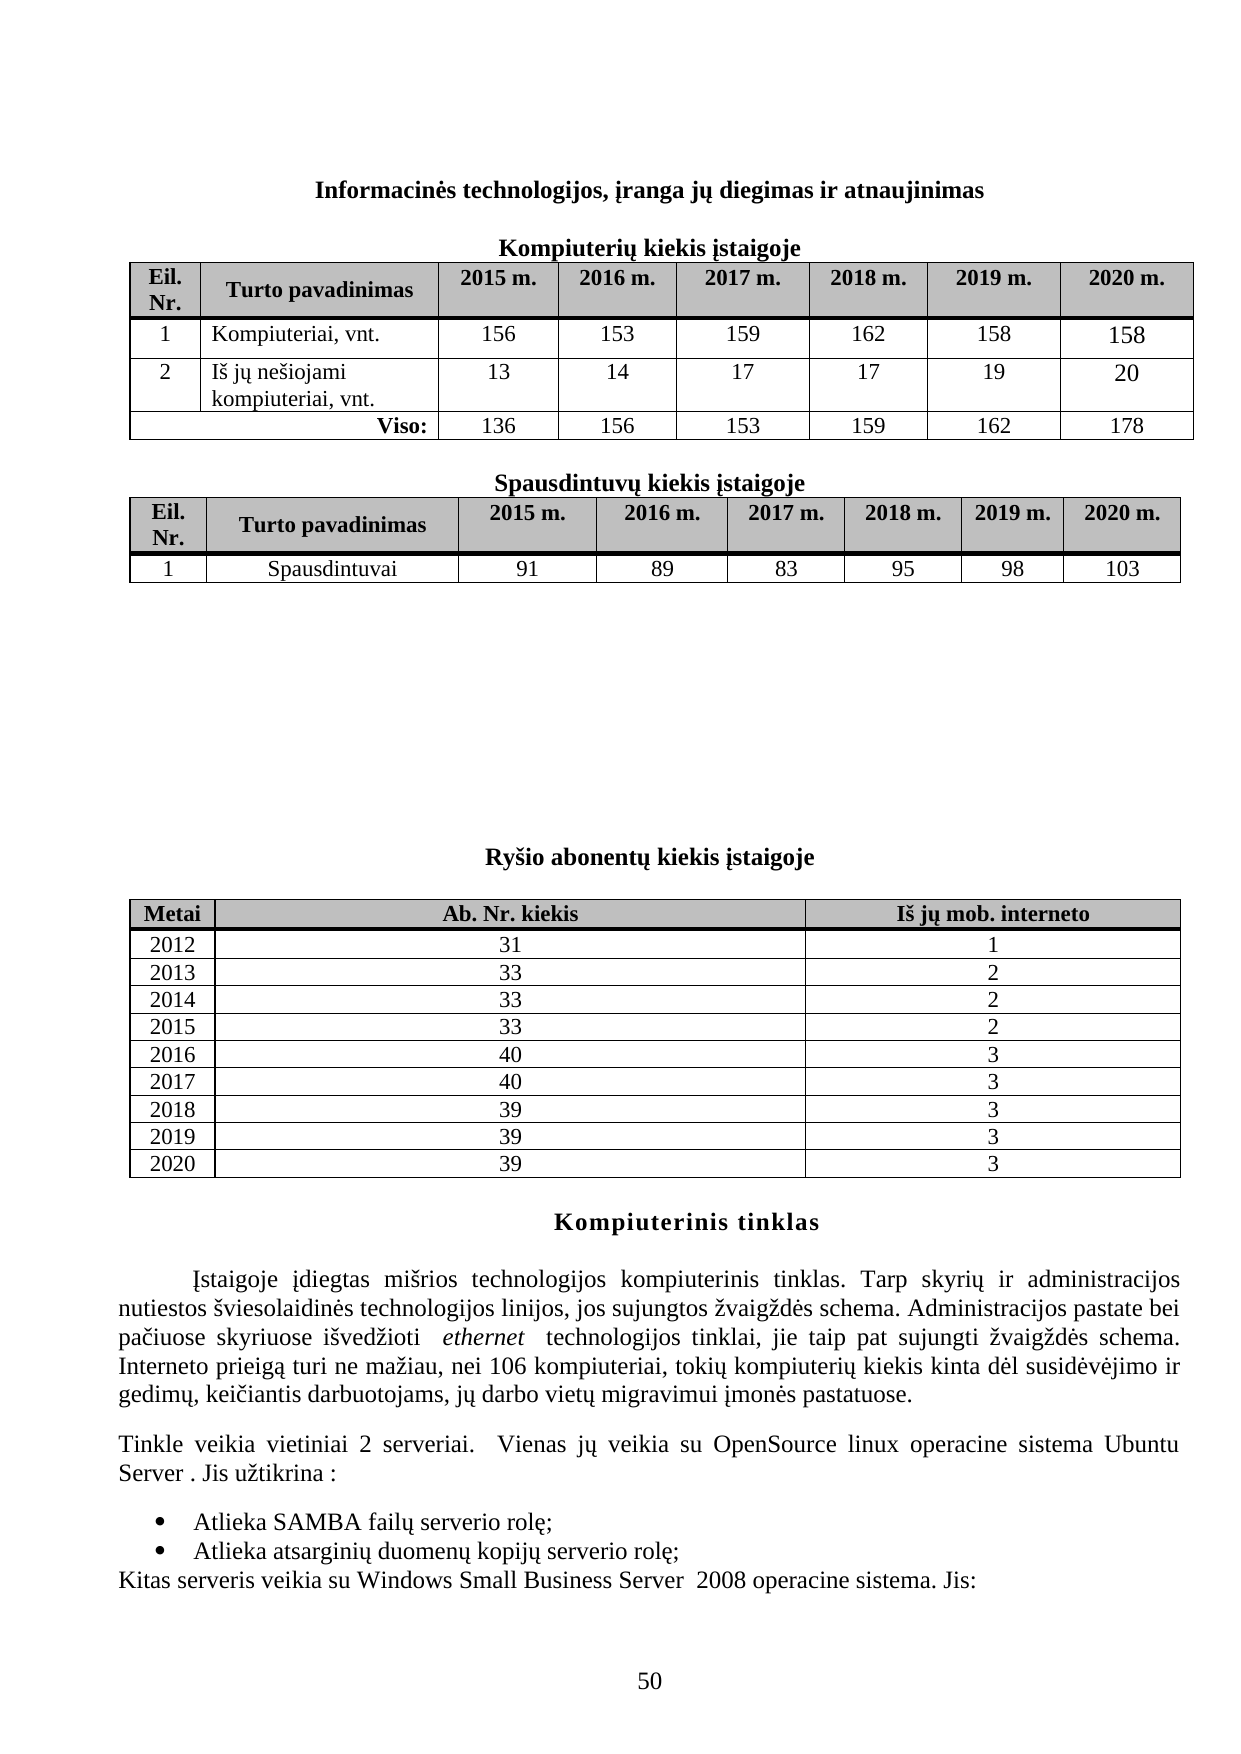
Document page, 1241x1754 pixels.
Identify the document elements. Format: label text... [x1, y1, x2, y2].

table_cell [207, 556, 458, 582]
text Įstaigoje įdiegtas mišrios technologijos kompiuterinis tinklas. Tarp skyrių ir administracijos nutiestos šviesolaidinės technologijos linijos, jos sujungtos žvaigždės schema. Administracijos pastate bei pačiuose skyriuose išvedžioti ethernet technologijos tinklai, jie taip pat sujungti žvaigždės schema. Interneto prieigą turi ne mažiau, nei 106 kompiuteriai, tokių kompiuterių kiekis kinta dėl susidėvėjimo ir gedimų, keičiantis darbuotojams, jų darbo vietų migravimui įmonės pastatuose. [118, 1264, 1181, 1408]
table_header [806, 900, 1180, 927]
table_cell 17 [810, 359, 927, 411]
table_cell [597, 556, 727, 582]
table_cell 2 [131, 359, 200, 411]
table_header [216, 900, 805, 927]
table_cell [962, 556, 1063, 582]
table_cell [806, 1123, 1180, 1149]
table_cell 14 [559, 359, 676, 411]
table_cell 153 [677, 412, 809, 438]
table_cell 1 [131, 320, 200, 357]
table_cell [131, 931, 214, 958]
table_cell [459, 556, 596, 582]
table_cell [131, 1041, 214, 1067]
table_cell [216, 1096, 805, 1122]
table_cell 159 [677, 320, 809, 357]
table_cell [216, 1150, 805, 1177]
table_cell 19 [928, 359, 1060, 411]
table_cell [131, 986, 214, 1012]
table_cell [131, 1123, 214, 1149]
list Atlieka atsarginių duomenų kopijų serverio rolę; [156, 1536, 1181, 1565]
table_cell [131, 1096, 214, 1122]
text Informacinės technologijos, įranga jų diegimas ir atnaujinimas [118, 176, 1181, 204]
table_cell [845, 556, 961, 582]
table_cell Kompiuteriai, vnt. [201, 320, 438, 357]
table_header 2018 m. [845, 498, 961, 551]
table_header 2019 m. [962, 498, 1063, 551]
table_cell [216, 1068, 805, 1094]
table_cell Iš jų nešiojami kompiuteriai, vnt. [201, 359, 438, 411]
text Kitas serveris veikia su Windows Small Business Server 2008 operacine sistema. Jis: [118, 1565, 1181, 1594]
table_header 2015 m. [439, 263, 558, 316]
table_cell 153 [559, 320, 676, 357]
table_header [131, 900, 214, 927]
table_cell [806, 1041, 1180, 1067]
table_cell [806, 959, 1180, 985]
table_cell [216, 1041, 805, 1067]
table_header 2020 m. [1061, 263, 1193, 316]
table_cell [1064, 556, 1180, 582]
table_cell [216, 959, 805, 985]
table_cell 156 [559, 412, 676, 438]
table_cell 162 [810, 320, 927, 357]
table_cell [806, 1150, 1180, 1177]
text Kompiuterinis tinklas [118, 1207, 1181, 1235]
table_header 2017 m. [677, 263, 809, 316]
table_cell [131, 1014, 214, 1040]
table_cell 136 [439, 412, 558, 438]
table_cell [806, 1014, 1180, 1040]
table_header 2019 m. [928, 263, 1060, 316]
table_header 2017 m. [728, 498, 844, 551]
table_header Turto pavadinimas [207, 498, 458, 551]
table_header 2015 m. [459, 498, 596, 551]
table_header 2020 m. [1064, 498, 1180, 551]
table_cell 156 [439, 320, 558, 357]
table_header Turto pavadinimas [201, 263, 438, 316]
table_cell 158 [928, 320, 1060, 357]
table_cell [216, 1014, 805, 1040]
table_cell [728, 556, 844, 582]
table_cell 13 [439, 359, 558, 411]
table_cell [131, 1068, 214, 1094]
table_header Eil. Nr. [131, 263, 200, 316]
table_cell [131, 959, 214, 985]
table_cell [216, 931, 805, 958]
table_cell 158 [1061, 320, 1193, 357]
text Ryšio abonentų kiekis įstaigoje [118, 842, 1181, 870]
text Tinkle veikia vietiniai 2 serveriai. Vienas jų veikia su OpenSource linux operacine sistema Ubuntu Server . Jis užtikrina : [118, 1429, 1181, 1487]
table_cell 178 [1061, 412, 1193, 438]
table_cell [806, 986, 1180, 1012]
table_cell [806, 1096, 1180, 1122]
table_cell 17 [677, 359, 809, 411]
table_header 2016 m. [559, 263, 676, 316]
table_cell 162 [928, 412, 1060, 438]
text Kompiuterių kiekis įstaigoje [118, 233, 1181, 262]
text Spausdintuvų kiekis įstaigoje [118, 468, 1181, 497]
table_header Eil. Nr. [131, 498, 206, 551]
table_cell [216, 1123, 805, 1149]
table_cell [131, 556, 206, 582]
table_cell Viso: [131, 412, 438, 438]
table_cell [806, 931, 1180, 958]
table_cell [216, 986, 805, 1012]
list Atlieka SAMBA failų serverio rolę; [156, 1507, 1181, 1536]
table_header 2016 m. [597, 498, 727, 551]
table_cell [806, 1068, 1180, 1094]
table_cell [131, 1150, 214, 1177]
table_header 2018 m. [810, 263, 927, 316]
table_cell 159 [810, 412, 927, 438]
table_cell 20 [1061, 359, 1193, 411]
